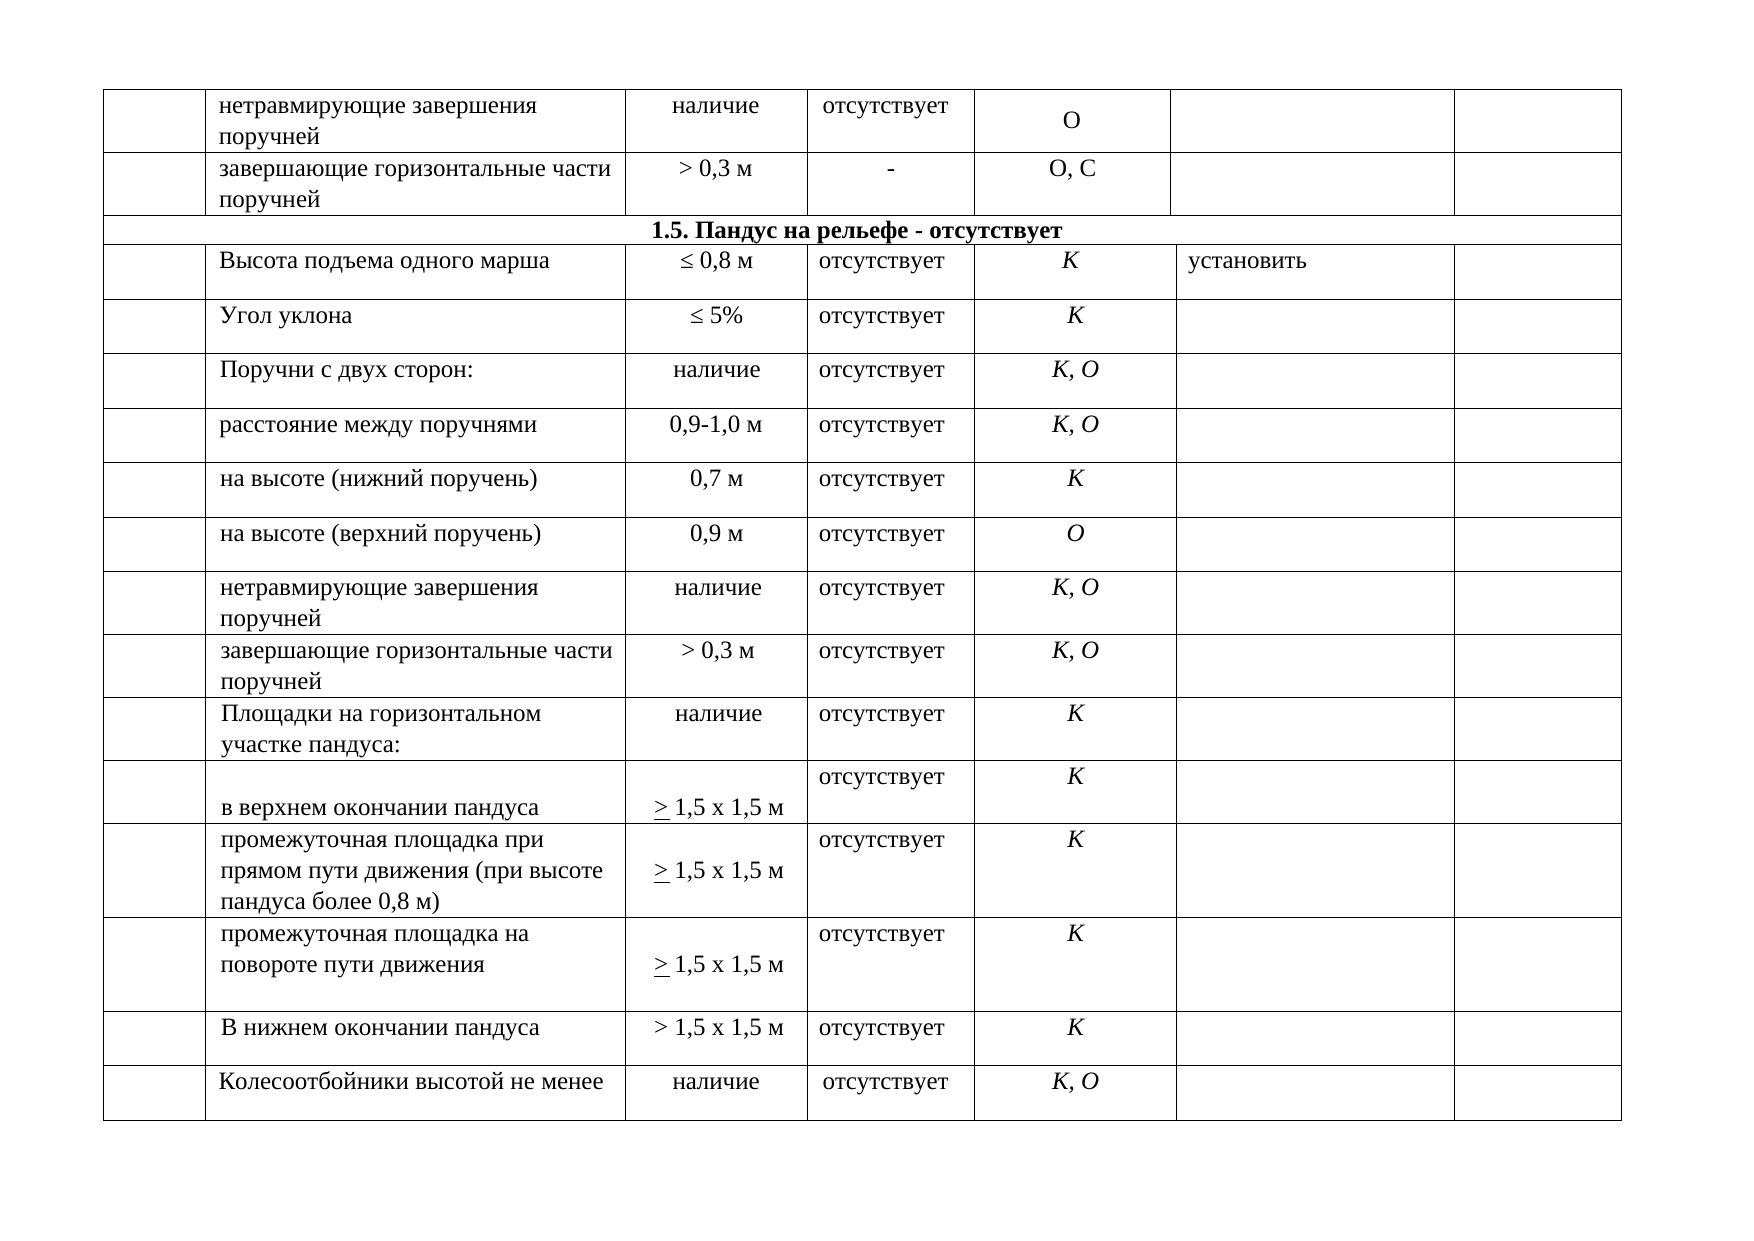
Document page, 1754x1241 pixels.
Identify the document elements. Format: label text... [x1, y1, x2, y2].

table_cell К [975, 245, 1176, 299]
table_cell К, О [975, 635, 1176, 697]
table_cell [104, 245, 205, 299]
table_cell отсутствует [808, 698, 974, 760]
table_cell наличие [626, 90, 807, 152]
table_cell [1171, 153, 1454, 214]
table_cell [1177, 409, 1454, 462]
table_cell К [975, 761, 1176, 823]
table_cell [1177, 463, 1454, 517]
table_cell [1177, 518, 1454, 571]
table_cell [1455, 761, 1621, 823]
table_cell отсутствует [808, 635, 974, 697]
table_cell [1455, 354, 1621, 408]
table_cell ≤ 0,8 м [626, 245, 807, 299]
table_cell [1177, 572, 1454, 634]
table_cell [1177, 635, 1454, 697]
table_cell промежуточная площадка при прямом пути движения (при высоте пандуса более 0,8 м) [206, 824, 625, 917]
table_cell расстояние между поручнями [206, 409, 625, 462]
table_cell К [975, 1012, 1176, 1065]
table_cell [104, 1012, 205, 1065]
table_cell отсутствует [808, 1012, 974, 1065]
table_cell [206, 1066, 625, 1120]
table_cell 0,9-1,0 м [626, 409, 807, 462]
table_cell [1455, 635, 1621, 697]
table_cell [1177, 698, 1454, 760]
table_cell - [808, 153, 974, 214]
table_cell [1171, 90, 1454, 152]
table_cell 1.5. Пандус на рельефе - отсутствует [104, 216, 1621, 244]
table_cell [104, 1066, 205, 1120]
table_cell > 1,5 х 1,5 м [626, 918, 807, 1011]
table_cell отсутствует [808, 245, 974, 299]
table_cell отсутствует [808, 518, 974, 571]
table_cell [1455, 245, 1621, 299]
table_cell [1455, 1012, 1621, 1065]
table_cell наличие [626, 572, 807, 634]
table_cell завершающие горизонтальные части поручней [206, 635, 625, 697]
table_cell наличие [626, 354, 807, 408]
table_cell [1455, 918, 1621, 1011]
table_cell в верхнем окончании пандуса [206, 761, 625, 823]
table_cell [1455, 409, 1621, 462]
table_cell отсутствует [808, 300, 974, 353]
table_cell отсутствует [808, 354, 974, 408]
table_cell на высоте (нижний поручень) [206, 463, 625, 517]
table_cell [104, 918, 205, 1011]
table_cell отсутствует [808, 572, 974, 634]
table_cell нетравмирующие завершения поручней [206, 90, 625, 152]
table_cell [104, 300, 205, 353]
table_cell О [975, 90, 1170, 152]
table_cell [1455, 463, 1621, 517]
table_cell [104, 463, 205, 517]
table_cell К, О [975, 354, 1176, 408]
table_cell К [975, 463, 1176, 517]
table_cell [104, 698, 205, 760]
table_cell [1177, 761, 1454, 823]
table_cell наличие [626, 698, 807, 760]
table_cell Высота подъема одного марша [206, 245, 625, 299]
table_cell [1455, 824, 1621, 917]
table_cell [104, 153, 205, 214]
table_cell завершающие горизонтальные части поручней [206, 153, 625, 214]
table_cell [1177, 300, 1454, 353]
table_cell > 0,3 м [626, 635, 807, 697]
table_cell В нижнем окончании пандуса [206, 1012, 625, 1065]
table_cell отсутствует [808, 761, 974, 823]
table_cell К, О [975, 1066, 1176, 1120]
table_cell отсутствует [808, 90, 974, 152]
table_cell Площадки на горизонтальном участке пандуса: [206, 698, 625, 760]
table_cell [104, 824, 205, 917]
table_cell [1455, 90, 1621, 152]
table_cell [1177, 918, 1454, 1011]
table_cell О [975, 518, 1176, 571]
table_cell [1177, 1012, 1454, 1065]
table_cell [104, 90, 205, 152]
table_cell отсутствует [808, 463, 974, 517]
table_cell [1177, 354, 1454, 408]
table_cell [1177, 1066, 1454, 1120]
table_cell [1455, 300, 1621, 353]
table_cell отсутствует [808, 1066, 974, 1120]
table_cell [1455, 1066, 1621, 1120]
table_cell [104, 761, 205, 823]
table_cell [104, 572, 205, 634]
table_cell [1455, 518, 1621, 571]
table_cell > 0,3 м [626, 153, 807, 214]
table_cell [1455, 153, 1621, 214]
table_cell наличие [626, 1066, 807, 1120]
table_cell К [975, 824, 1176, 917]
table_cell К, О [975, 409, 1176, 462]
table_cell ≤ 5% [626, 300, 807, 353]
table_cell > 1,5 х 1,5 м [626, 824, 807, 917]
table_cell нетравмирующие завершения поручней [206, 572, 625, 634]
table_cell установить [1177, 245, 1454, 299]
table_cell отсутствует [808, 824, 974, 917]
table_cell на высоте (верхний поручень) [206, 518, 625, 571]
table_cell отсутствует [808, 918, 974, 1011]
table_cell [1455, 572, 1621, 634]
table_cell промежуточная площадка на повороте пути движения [206, 918, 625, 1011]
table_cell > 1,5 х 1,5 м [626, 761, 807, 823]
table_cell 0,9 м [626, 518, 807, 571]
table_cell К [975, 300, 1176, 353]
table_cell [104, 518, 205, 571]
table_cell К, О [975, 572, 1176, 634]
table_cell > 1,5 х 1,5 м [626, 1012, 807, 1065]
table_cell [1455, 698, 1621, 760]
table_cell О, С [975, 153, 1170, 214]
table_cell 0,7 м [626, 463, 807, 517]
table_cell К [975, 698, 1176, 760]
table_cell [104, 409, 205, 462]
table_cell [104, 635, 205, 697]
table_cell отсутствует [808, 409, 974, 462]
table_cell Угол уклона [206, 300, 625, 353]
table_cell Поручни с двух сторон: [206, 354, 625, 408]
table_cell [1177, 824, 1454, 917]
table_cell [104, 354, 205, 408]
table_cell К [975, 918, 1176, 1011]
